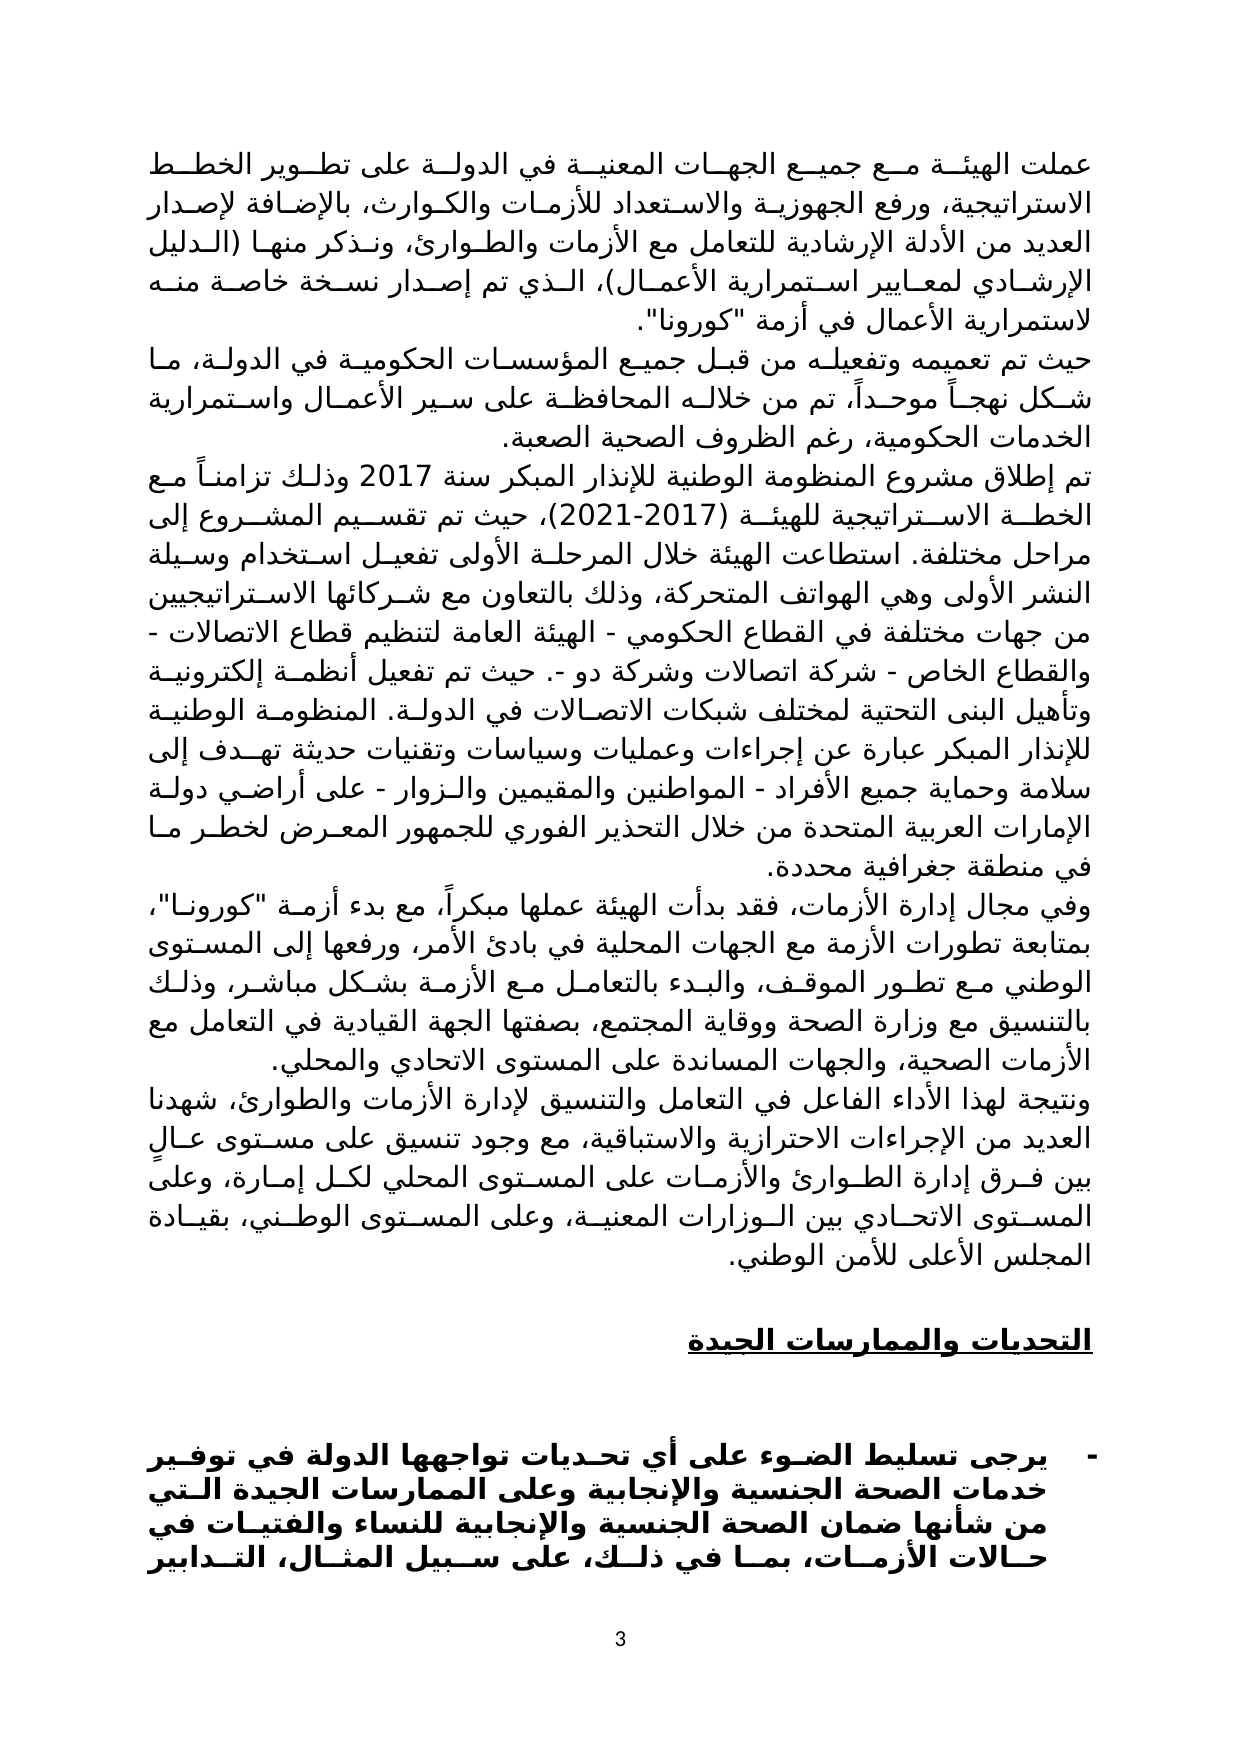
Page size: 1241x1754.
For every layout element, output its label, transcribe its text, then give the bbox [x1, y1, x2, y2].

text عملت الهيئة مع جميع الجهات المعنية في الدولة على تطوير الخطط الاستراتيجية، ورفع الجهوزية والاستعداد للأزمات والكوارث، بالإضافة لإصدار العديد من الأدلة الإرشادية للتعامل مع الأزمات والطوارئ، ونذكر منها (الدليل الإرشادي لمعايير استمرارية الأعمال)، الذي تم إصدار نسخة خاصة منه لاستمرارية الأعمال في أزمة "كورونا". [148, 148, 1093, 337]
text وفي مجال إدارة الأزمات، فقد بدأت الهيئة عملها مبكراً، مع بدء أزمة "كورونا"، بمتابعة تطورات الأزمة مع الجهات المحلية في بادئ الأمر، ورفعها إلى المستوى الوطني مع تطور الموقف، والبدء بالتعامل مع الأزمة بشكل مباشر، وذلك بالتنسيق مع وزارة الصحة ووقاية المجتمع، بصفتها الجهة القيادية في التعامل مع الأزمات الصحية، والجهات المساندة على المستوى الاتحادي والمحلي. [148, 888, 1093, 1078]
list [148, 1438, 1086, 1574]
text حيث تم تعميمه وتفعيله من قبل جميع المؤسسات الحكومية في الدولة، ما شكل نهجاً موحداً، تم من خلاله المحافظة على سير الأعمال واستمرارية الخدمات الحكومية، رغم الظروف الصحية الصعبة. [148, 342, 1093, 454]
text ونتيجة لهذا الأداء الفاعل في التعامل والتنسيق لإدارة الأزمات والطوارئ، شهدنا العديد من الإجراءات الاحترازية والاستباقية، مع وجود تنسيق على مستوى عالٍ بين فرق إدارة الطوارئ والأزمات على المستوى المحلي لكل إمارة، وعلى المستوى الاتحادي بين الوزارات المعنية، وعلى المستوى الوطني، بقيادة المجلس الأعلى للأمن الوطني. [148, 1083, 1093, 1272]
text تم إطلاق مشروع المنظومة الوطنية للإنذار المبكر سنة 2017 وذلك تزامناً مع الخطة الاستراتيجية للهيئة (2017-2021)، حيث تم تقسيم المشروع إلى مراحل مختلفة. استطاعت الهيئة خلال المرحلة الأولى تفعيل استخدام وسيلة النشر الأولى وهي الهواتف المتحركة، وذلك بالتعاون مع شركائها الاستراتيجيين من جهات مختلفة في القطاع الحكومي - الهيئة العامة لتنظيم قطاع الاتصالات - والقطاع الخاص - شركة اتصالات وشركة دو -. حيث تم تفعيل أنظمة إلكترونية وتأهيل البنى التحتية لمختلف شبكات الاتصالات في الدولة. المنظومة الوطنية للإنذار المبكر عبارة عن إجراءات وعمليات وسياسات وتقنيات حديثة تهدف إلى سلامة وحماية جميع الأفراد - المواطنين والمقيمين والزوار - على أراضي دولة الإمارات العربية المتحدة من خلال التحذير الفوري للجمهور المعرض لخطر ما في منطقة جغرافية محددة. [148, 459, 1093, 883]
text التحديات والممارسات الجيدة [148, 1323, 1093, 1357]
